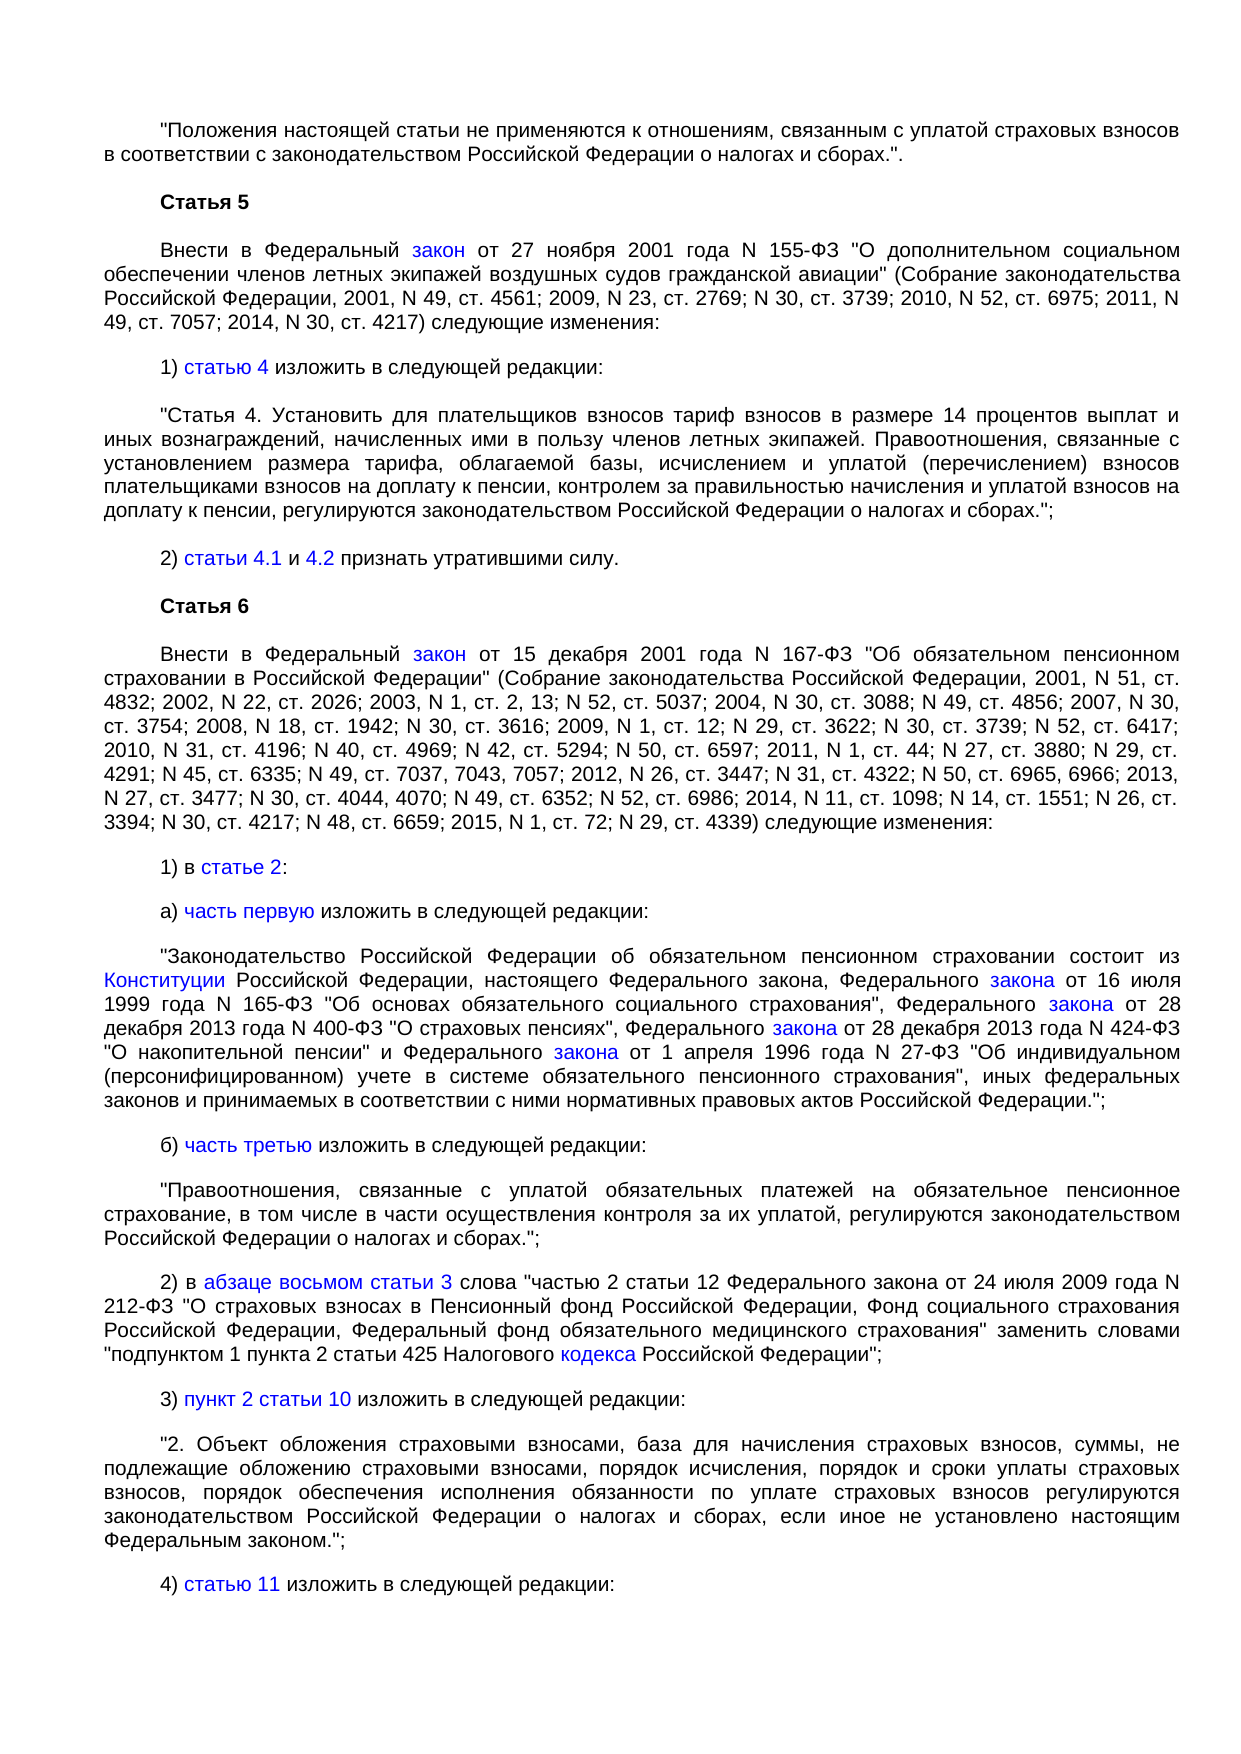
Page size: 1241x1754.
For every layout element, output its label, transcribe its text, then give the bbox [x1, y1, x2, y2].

text "Правоотношения, связанные с уплатой обязательных платежей на обязательное пенсионное страхование, в том числе в части осуществления контроля за их уплатой, регулируются законодательством Российской Федерации о налогах и сборах."; [103, 1177, 1181, 1249]
text 2) статьи 4.1 и 4.2 признать утратившими силу. [103, 546, 1181, 570]
text 2) в абзаце восьмом статьи 3 слова "частью 2 статьи 12 Федерального закона от 24 июля 2009 года N 212-ФЗ "О страховых взносах в Пенсионный фонд Российской Федерации, Фонд социального страхования Российской Федерации, Федеральный фонд обязательного медицинского страхования" заменить словами "подпунктом 1 пункта 2 статьи 425 Налогового кодекса Российской Федерации"; [103, 1270, 1181, 1366]
title Статья 6 [103, 594, 1181, 618]
text 1) в статье 2: [103, 854, 1181, 878]
text 1) статью 4 изложить в следующей редакции: [103, 354, 1181, 378]
text 4) статью 11 изложить в следующей редакции: [103, 1572, 1181, 1596]
text а) часть первую изложить в следующей редакции: [103, 899, 1181, 923]
text "Законодательство Российской Федерации об обязательном пенсионном страховании состоит из Конституции Российской Федерации, настоящего Федерального закона, Федерального закона от 16 июля 1999 года N 165-ФЗ "Об основах обязательного социального страхования", Федерального закона от 28 декабря 2013 года N 400-ФЗ "О страховых пенсиях", Федерального закона от 28 декабря 2013 года N 424-ФЗ "О накопительной пенсии" и Федерального закона от 1 апреля 1996 года N 27-ФЗ "Об индивидуальном (персонифицированном) учете в системе обязательного пенсионного страхования", иных федеральных законов и принимаемых в соответствии с ними нормативных правовых актов Российской Федерации."; [103, 944, 1181, 1112]
text "Статья 4. Установить для плательщиков взносов тариф взносов в размере 14 процентов выплат и иных вознаграждений, начисленных ими в пользу членов летных экипажей. Правоотношения, связанные с установлением размера тарифа, облагаемой базы, исчислением и уплатой (перечислением) взносов плательщиками взносов на доплату к пенсии, контролем за правильностью начисления и уплатой взносов на доплату к пенсии, регулируются законодательством Российской Федерации о налогах и сборах."; [103, 402, 1181, 522]
text б) часть третью изложить в следующей редакции: [103, 1133, 1181, 1157]
title Статья 5 [103, 190, 1181, 214]
text Внести в Федеральный закон от 27 ноября 2001 года N 155-ФЗ "О дополнительном социальном обеспечении членов летных экипажей воздушных судов гражданской авиации" (Собрание законодательства Российской Федерации, 2001, N 49, ст. 4561; 2009, N 23, ст. 2769; N 30, ст. 3739; 2010, N 52, ст. 6975; 2011, N 49, ст. 7057; 2014, N 30, ст. 4217) следующие изменения: [103, 238, 1181, 334]
text 3) пункт 2 статьи 10 изложить в следующей редакции: [103, 1387, 1181, 1411]
text Внести в Федеральный закон от 15 декабря 2001 года N 167-ФЗ "Об обязательном пенсионном страховании в Российской Федерации" (Собрание законодательства Российской Федерации, 2001, N 51, ст. 4832; 2002, N 22, ст. 2026; 2003, N 1, ст. 2, 13; N 52, ст. 5037; 2004, N 30, ст. 3088; N 49, ст. 4856; 2007, N 30, ст. 3754; 2008, N 18, ст. 1942; N 30, ст. 3616; 2009, N 1, ст. 12; N 29, ст. 3622; N 30, ст. 3739; N 52, ст. 6417; 2010, N 31, ст. 4196; N 40, ст. 4969; N 42, ст. 5294; N 50, ст. 6597; 2011, N 1, ст. 44; N 27, ст. 3880; N 29, ст. 4291; N 45, ст. 6335; N 49, ст. 7037, 7043, 7057; 2012, N 26, ст. 3447; N 31, ст. 4322; N 50, ст. 6965, 6966; 2013, N 27, ст. 3477; N 30, ст. 4044, 4070; N 49, ст. 6352; N 52, ст. 6986; 2014, N 11, ст. 1098; N 14, ст. 1551; N 26, ст. 3394; N 30, ст. 4217; N 48, ст. 6659; 2015, N 1, ст. 72; N 29, ст. 4339) следующие изменения: [103, 642, 1181, 834]
text "2. Объект обложения страховыми взносами, база для начисления страховых взносов, суммы, не подлежащие обложению страховыми взносами, порядок исчисления, порядок и сроки уплаты страховых взносов, порядок обеспечения исполнения обязанности по уплате страховых взносов регулируются законодательством Российской Федерации о налогах и сборах, если иное не установлено настоящим Федеральным законом."; [103, 1432, 1181, 1551]
text "Положения настоящей статьи не применяются к отношениям, связанным с уплатой страховых взносов в соответствии с законодательством Российской Федерации о налогах и сборах.". [103, 118, 1181, 166]
